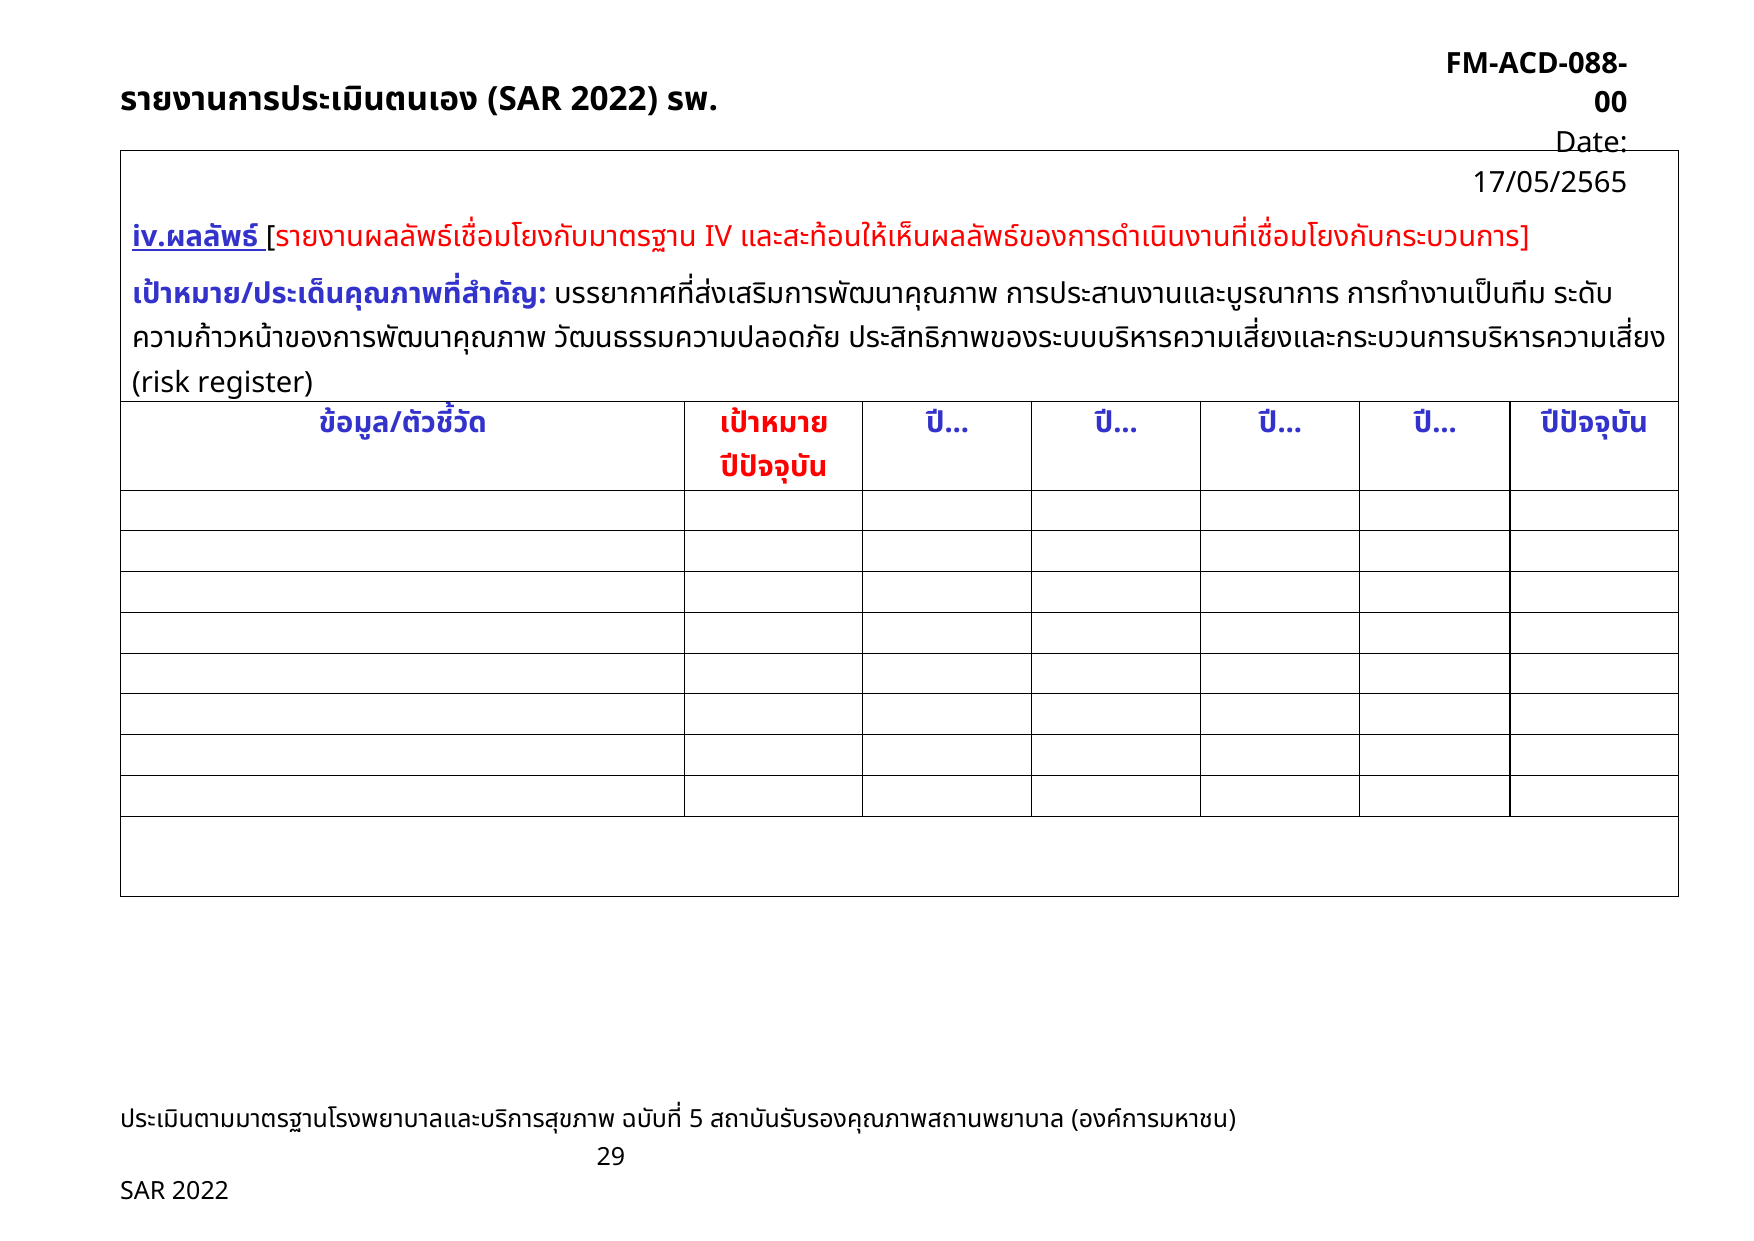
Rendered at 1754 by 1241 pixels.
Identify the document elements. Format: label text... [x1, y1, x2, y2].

table_cell [685, 613, 862, 653]
table_cell [1032, 531, 1200, 571]
table_cell [685, 694, 862, 734]
table_cell [1032, 694, 1200, 734]
table_cell [121, 572, 684, 612]
table_cell [1511, 491, 1678, 530]
table_cell [1360, 694, 1509, 734]
table_cell [1360, 654, 1509, 693]
table_cell [685, 572, 862, 612]
table_cell [1032, 654, 1200, 693]
table_cell [1511, 694, 1678, 734]
table_cell ปีปัจจุบัน [1511, 402, 1678, 490]
table_cell [1201, 613, 1359, 653]
table_cell [1360, 613, 1509, 653]
table_cell [685, 776, 862, 816]
table_cell [863, 572, 1031, 612]
table_cell [1032, 735, 1200, 775]
table_cell ข้อมูล/ตัวชี้วัด [121, 402, 684, 490]
table_cell [685, 531, 862, 571]
table_cell [1032, 572, 1200, 612]
table_cell [685, 654, 862, 693]
table_cell เป้าหมาย ปีปัจจุบัน [685, 402, 862, 490]
table_cell [863, 735, 1031, 775]
table_cell [863, 654, 1031, 693]
table_cell [685, 491, 862, 530]
table_cell [121, 735, 684, 775]
table_cell [863, 531, 1031, 571]
table_cell [121, 613, 684, 653]
table_cell [1511, 735, 1678, 775]
table_cell [1360, 572, 1509, 612]
table_cell [863, 491, 1031, 530]
table_cell [121, 491, 684, 530]
table_cell [121, 776, 684, 816]
table_cell [1201, 531, 1359, 571]
table_cell [1201, 694, 1359, 734]
table_cell [1360, 776, 1509, 816]
table_cell [1201, 776, 1359, 816]
table_cell [1511, 613, 1678, 653]
table_cell [863, 694, 1031, 734]
table_cell ปี… [1360, 402, 1509, 490]
table_cell ปี… [863, 402, 1031, 490]
table_cell [121, 531, 684, 571]
table_cell ปี… [1032, 402, 1200, 490]
table_cell [1032, 776, 1200, 816]
table_cell [1511, 572, 1678, 612]
table_cell [1032, 613, 1200, 653]
table_cell [1360, 735, 1509, 775]
table_cell [1201, 735, 1359, 775]
table_cell [1360, 531, 1509, 571]
table_cell [685, 735, 862, 775]
table_cell [1201, 572, 1359, 612]
table_cell [121, 817, 1678, 896]
table_cell [1511, 776, 1678, 816]
table_cell [1511, 531, 1678, 571]
table_cell [121, 694, 684, 734]
table_cell ปี… [1201, 402, 1359, 490]
table_cell [863, 613, 1031, 653]
table_cell [1032, 491, 1200, 530]
table_cell [1511, 654, 1678, 693]
table_cell [863, 776, 1031, 816]
table_cell [1360, 491, 1509, 530]
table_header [121, 151, 1678, 401]
table_cell [1201, 491, 1359, 530]
table_cell [121, 654, 684, 693]
table_cell [1201, 654, 1359, 693]
